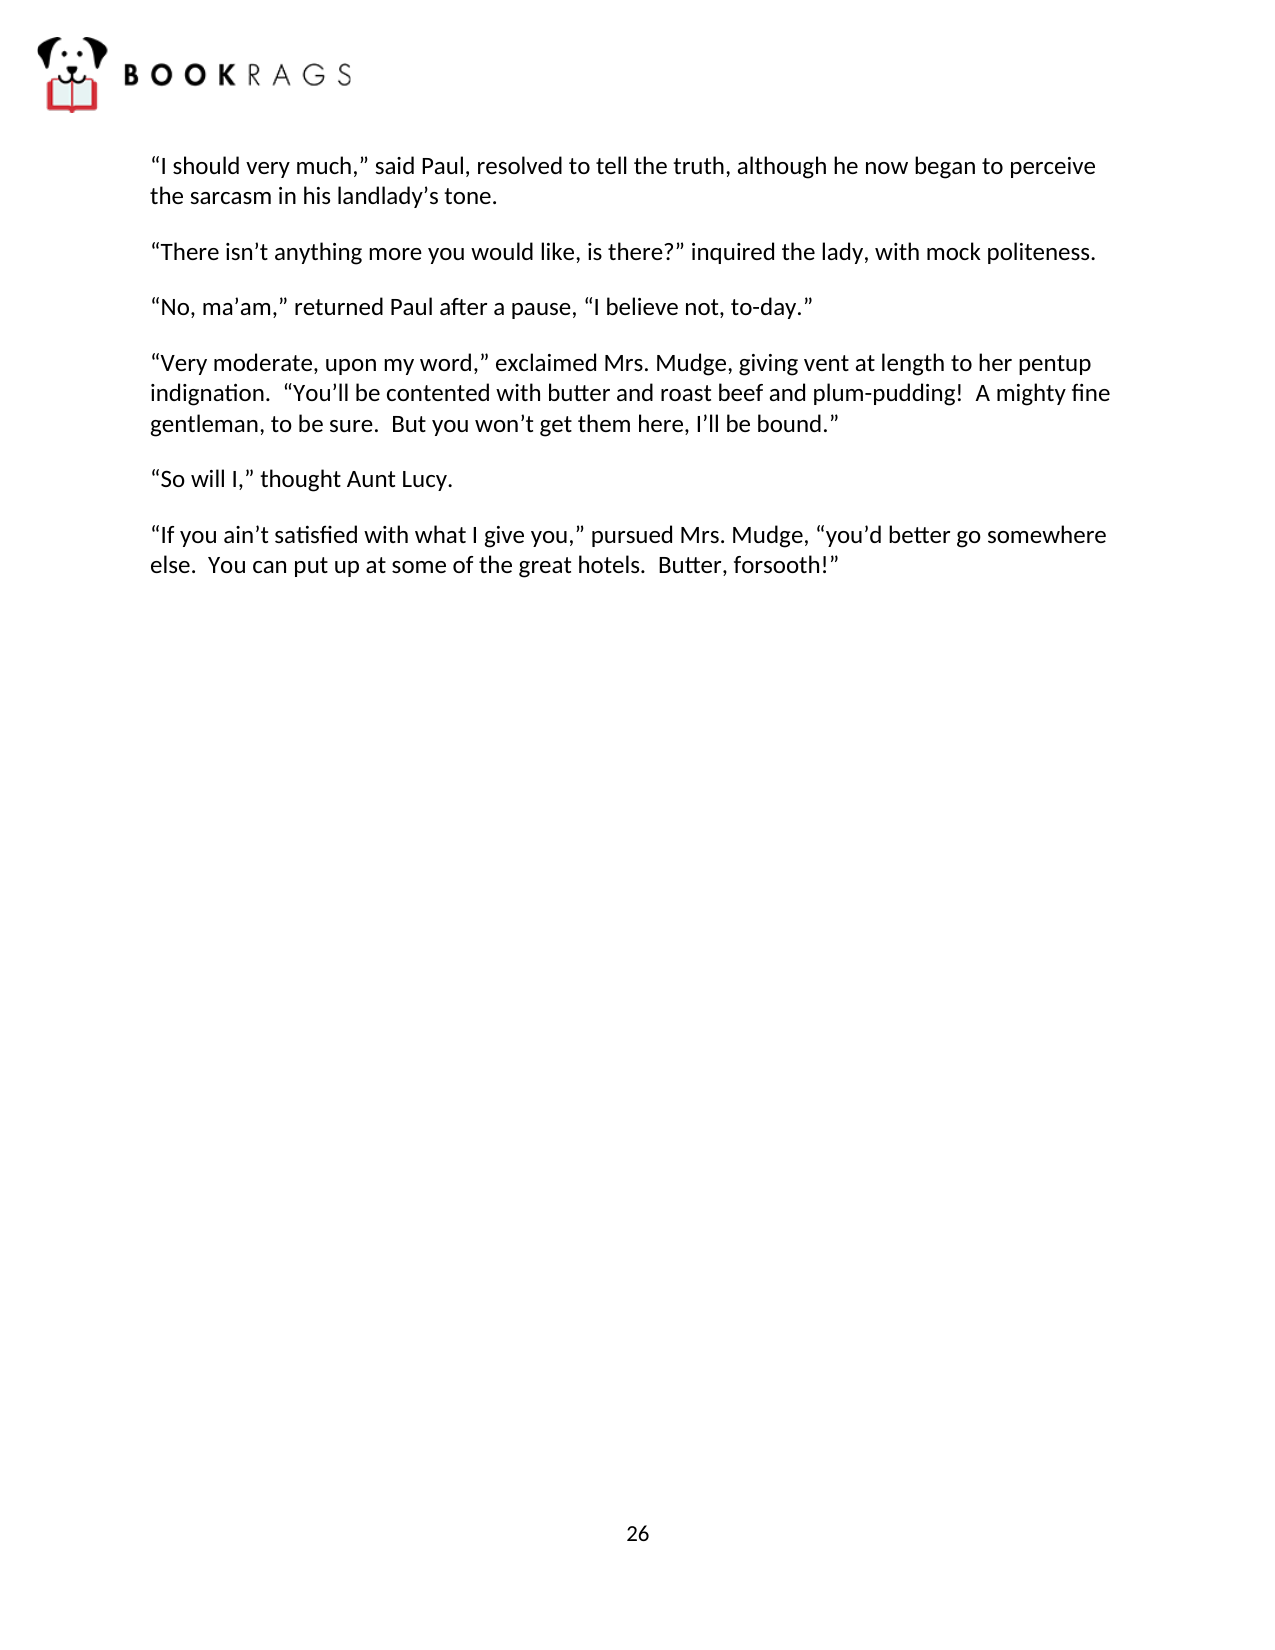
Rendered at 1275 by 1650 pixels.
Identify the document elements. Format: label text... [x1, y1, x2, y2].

text “No, ma’am,” returned Paul after a pause, “I believe not, to-day.” [150, 292, 1125, 322]
text “So will I,” thought Aunt Lucy. [150, 464, 1125, 494]
text “If you ain’t satisfied with what I give you,” pursued Mrs. Mudge, “you’d better go somewhere else. You can put up at some of the great hotels. Butter, forsooth!” [150, 519, 1125, 580]
text “Very moderate, upon my word,” exclaimed Mrs. Mudge, giving vent at length to her pentup indignation. “You’ll be contented with butter and roast beef and plum-pudding! A mighty fine gentleman, to be sure. But you won’t get them here, I’ll be bound.” [150, 347, 1125, 439]
text “There isn’t anything more you would like, is there?” inquired the lady, with mock politeness. [150, 236, 1125, 267]
text “I should very much,” said Paul, resolved to tell the truth, although he now began to perceive the sarcasm in his landlady’s tone. [150, 150, 1125, 211]
picture [37, 37, 351, 113]
